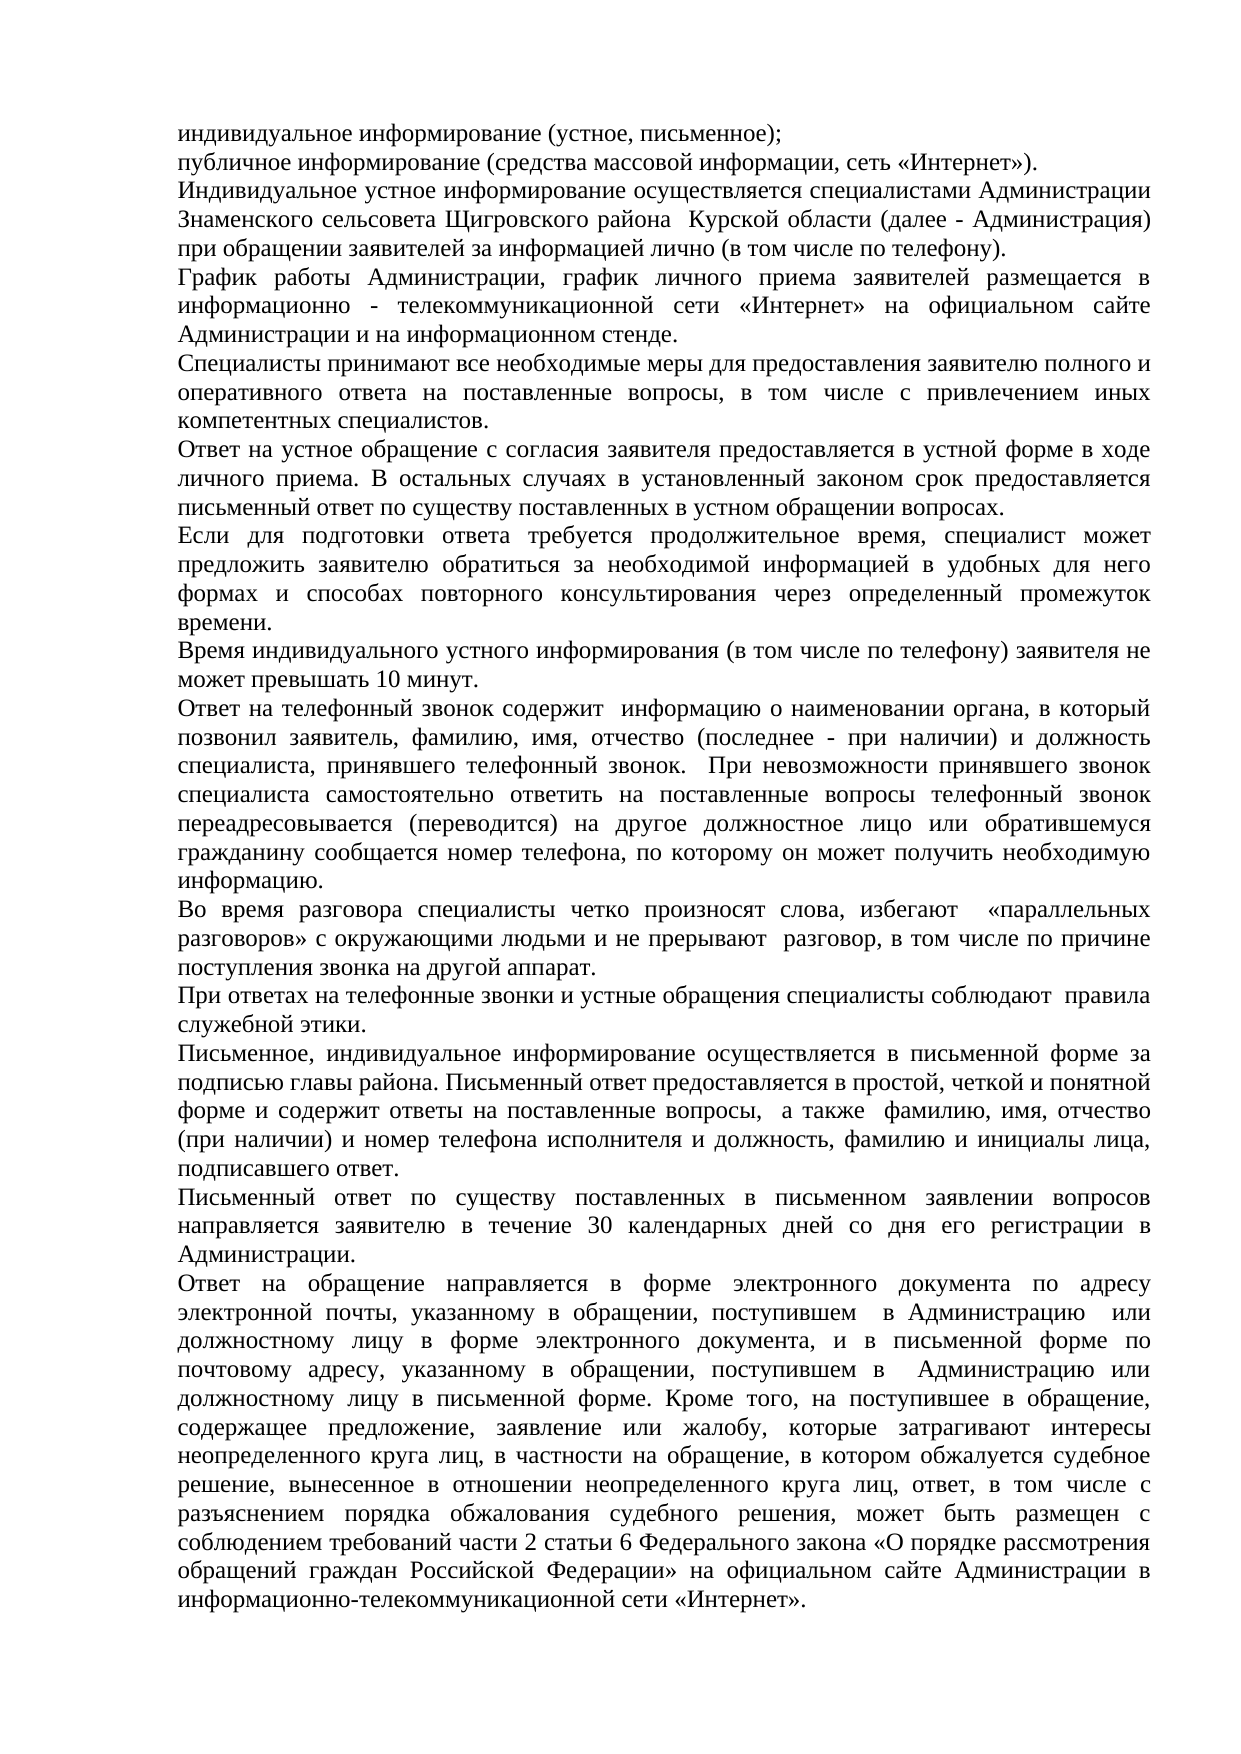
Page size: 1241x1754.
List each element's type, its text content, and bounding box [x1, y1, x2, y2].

text Индивидуальное устное информирование осуществляется специалистами Администрации Знаменского сельсовета Щигровского района Курской области (далее - Администрация) при обращении заявителей за информацией лично (в том числе по телефону). [177, 176, 1152, 262]
text публичное информирование (средства массовой информации, сеть «Интернет»). [177, 147, 1152, 176]
text Ответ на обращение направляется в форме электронного документа по адресу электронной почты, указанному в обращении, поступившем в Администрацию или должностному лицу в форме электронного документа, и в письменной форме по почтовому адресу, указанному в обращении, поступившем в Администрацию или должностному лицу в письменной форме. Кроме того, на поступившее в обращение, содержащее предложение, заявление или жалобу, которые затрагивают интересы неопределенного круга лиц, в частности на обращение, в котором обжалуется судебное решение, вынесенное в отношении неопределенного круга лиц, ответ, в том числе с разъяснением порядка обжалования судебного решения, может быть размещен с соблюдением требований части 2 статьи 6 Федерального закона «О порядке рассмотрения обращений граждан Российской Федерации» на официальном сайте Администрации в информационно-телекоммуникационной сети «Интернет». [177, 1268, 1152, 1613]
text Письменный ответ по существу поставленных в письменном заявлении вопросов направляется заявителю в течение 30 календарных дней со дня его регистрации в Администрации. [177, 1182, 1152, 1268]
text Ответ на устное обращение с согласия заявителя предоставляется в устной форме в ходе личного приема. В остальных случаях в установленный законом срок предоставляется письменный ответ по существу поставленных в устном обращении вопросах. [177, 434, 1152, 521]
text Ответ на телефонный звонок содержит информацию о наименовании органа, в который позвонил заявитель, фамилию, имя, отчество (последнее - при наличии) и должность специалиста, принявшего телефонный звонок. При невозможности принявшего звонок специалиста самостоятельно ответить на поставленные вопросы телефонный звонок переадресовывается (переводится) на другое должностное лицо или обратившемуся гражданину сообщается номер телефона, по которому он может получить необходимую информацию. [177, 693, 1152, 894]
text При ответах на телефонные звонки и устные обращения специалисты соблюдают правила служебной этики. [177, 981, 1152, 1038]
text Специалисты принимают все необходимые меры для предоставления заявителю полного и оперативного ответа на поставленные вопросы, в том числе с привлечением иных компетентных специалистов. [177, 348, 1152, 434]
text График работы Администрации, график личного приема заявителей размещается в информационно - телекоммуникационной сети «Интернет» на официальном сайте Администрации и на информационном стенде. [177, 262, 1152, 348]
text индивидуальное информирование (устное, письменное); [177, 118, 1152, 147]
text Время индивидуального устного информирования (в том числе по телефону) заявителя не может превышать 10 минут. [177, 636, 1152, 693]
text Если для подготовки ответа требуется продолжительное время, специалист может предложить заявителю обратиться за необходимой информацией в удобных для него формах и способах повторного консультирования через определенный промежуток времени. [177, 521, 1152, 636]
text Во время разговора специалисты четко произносят слова, избегают «параллельных разговоров» с окружающими людьми и не прерывают разговор, в том числе по причине поступления звонка на другой аппарат. [177, 894, 1152, 981]
text Письменное, индивидуальное информирование осуществляется в письменной форме за подписью главы района. Письменный ответ предоставляется в простой, четкой и понятной форме и содержит ответы на поставленные вопросы, а также фамилию, имя, отчество (при наличии) и номер телефона исполнителя и должность, фамилию и инициалы лица, подписавшего ответ. [177, 1038, 1152, 1182]
